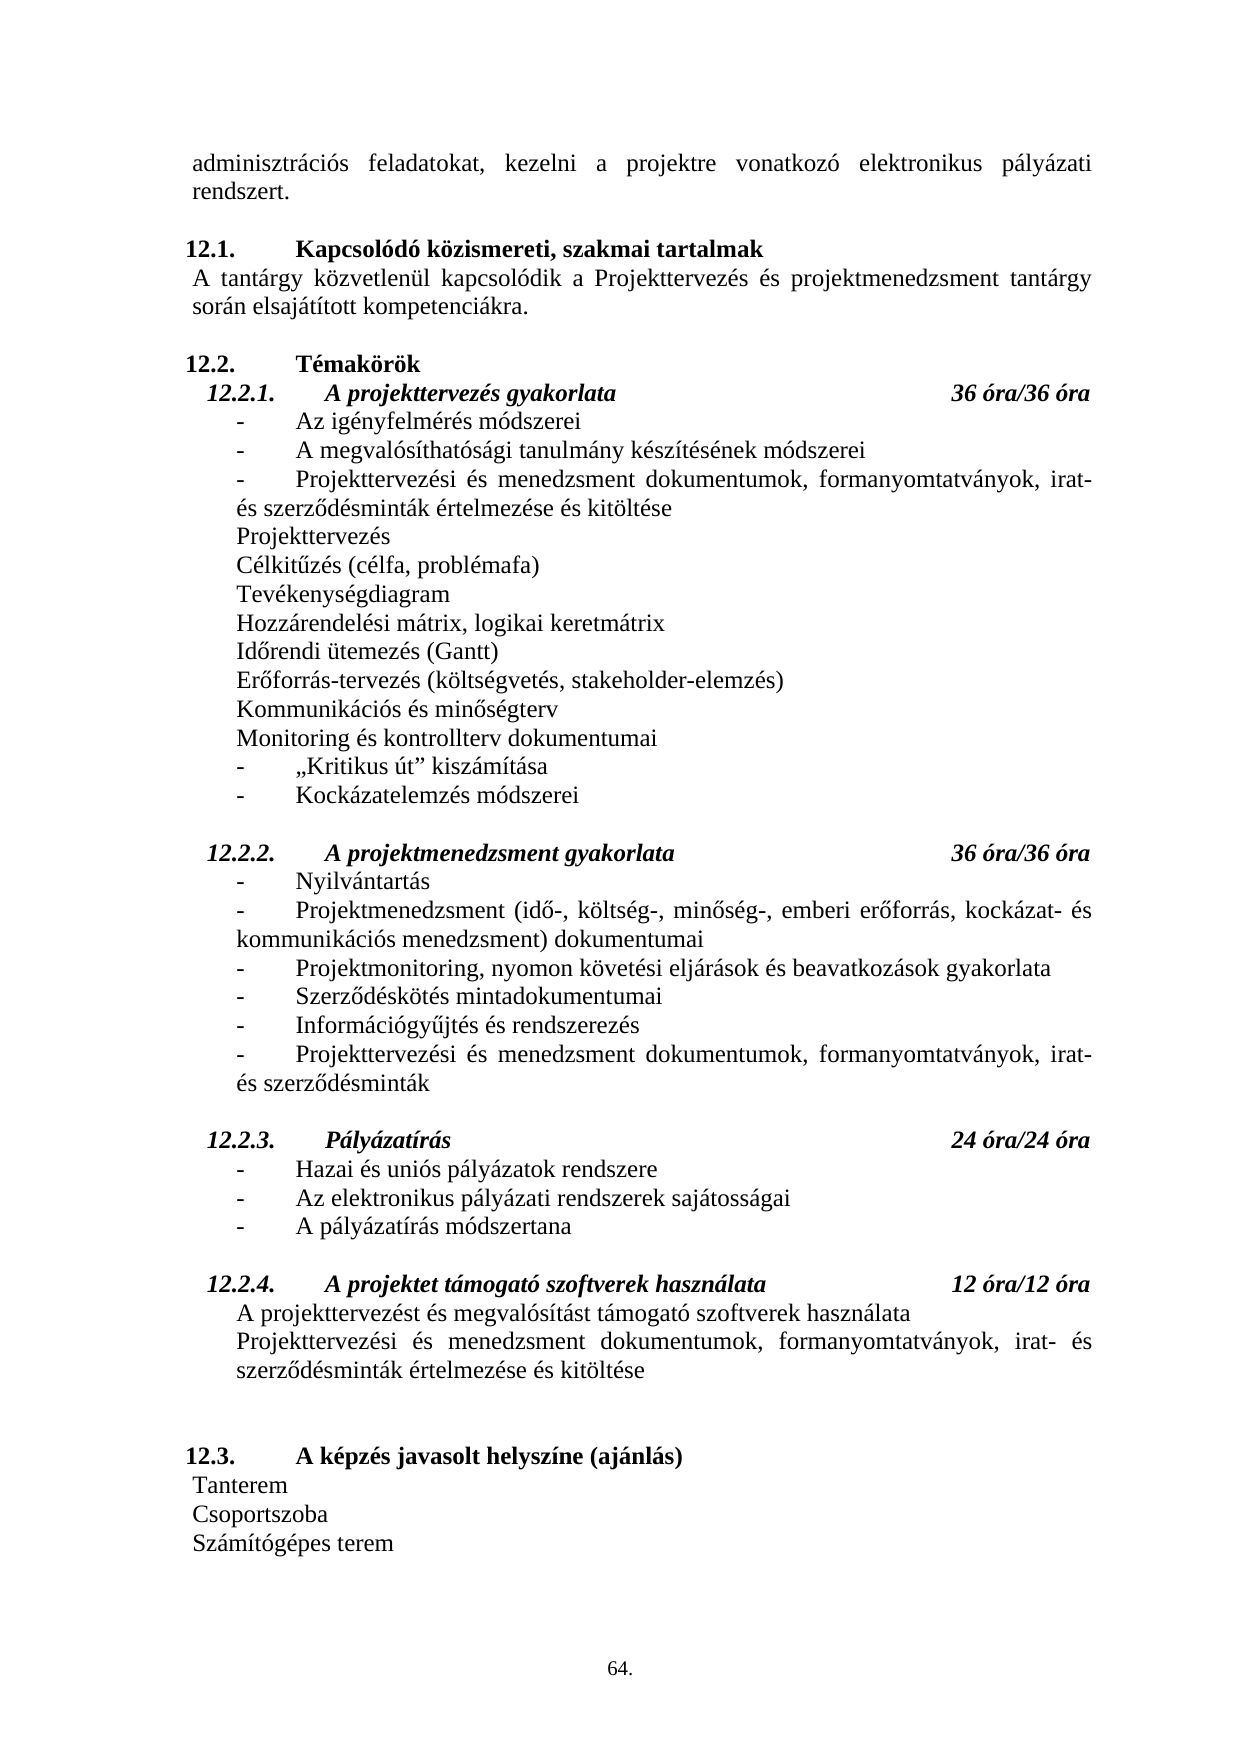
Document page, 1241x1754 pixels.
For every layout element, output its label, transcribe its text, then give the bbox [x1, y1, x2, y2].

list A képzés javasolt helyszíne (ajánlás) [185, 1441, 1093, 1470]
text Projekttervezési és menedzsment dokumentumok, formanyomtatványok, irat- és szerződésminták értelmezése és kitöltése [236, 1326, 1093, 1384]
text - Az elektronikus pályázati rendszerek sajátosságai [236, 1183, 1093, 1211]
list Kapcsolódó közismereti, szakmai tartalmak [185, 234, 1093, 263]
text - Információgyűjtés és rendszerezés [236, 1010, 1093, 1039]
text - „Kritikus út” kiszámítása [236, 751, 1093, 780]
text A tantárgy közvetlenül kapcsolódik a Projekttervezés és projektmenedzsment tantárgy során elsajátított kompetenciákra. [192, 263, 1093, 320]
text - A megvalósíthatósági tanulmány készítésének módszerei [236, 435, 1093, 464]
text Projekttervezés [236, 521, 1093, 550]
text Erőforrás-tervezés (költségvetés, stakeholder-elemzés) [236, 665, 1093, 694]
text Monitoring és kontrollterv dokumentumai [236, 723, 1093, 751]
text Tanterem [192, 1470, 1093, 1499]
list A projektet támogató szoftverek használata 12 óra/12 óra [207, 1269, 1093, 1298]
text Kommunikációs és minőségterv [236, 694, 1093, 723]
list Pályázatírás 24 óra/24 óra [207, 1125, 1093, 1154]
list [154, 148, 1093, 205]
text - Szerződéskötés mintadokumentumai [236, 981, 1093, 1010]
text - Projektmonitoring, nyomon követési eljárások és beavatkozások gyakorlata [236, 953, 1093, 981]
text Időrendi ütemezés (Gantt) [236, 636, 1093, 665]
text A projekttervezést és megvalósítást támogató szoftverek használata [236, 1298, 1093, 1326]
text Hozzárendelési mátrix, logikai keretmátrix [236, 608, 1093, 636]
list A projektmenedzsment gyakorlata 36 óra/36 óra [207, 838, 1093, 866]
text - A pályázatírás módszertana [236, 1211, 1093, 1240]
list A projekttervezés gyakorlata 36 óra/36 óra [207, 378, 1093, 406]
text - Kockázatelemzés módszerei [236, 780, 1093, 809]
text - Projektmenedzsment (idő-, költség-, minőség-, emberi erőforrás, kockázat- és kommunikációs menedzsment) dokumentumai [236, 895, 1093, 953]
text Csoportszoba [192, 1499, 1093, 1528]
text - Az igényfelmérés módszerei [236, 406, 1093, 435]
text Számítógépes terem [192, 1528, 1093, 1556]
text - Projekttervezési és menedzsment dokumentumok, formanyomtatványok, irat- és szerződésminták értelmezése és kitöltése [236, 464, 1093, 521]
text - Hazai és uniós pályázatok rendszere [236, 1154, 1093, 1183]
text - Projekttervezési és menedzsment dokumentumok, formanyomtatványok, irat- és szerződésminták [236, 1039, 1093, 1096]
text Tevékenységdiagram [236, 579, 1093, 608]
text Célkitűzés (célfa, problémafa) [236, 550, 1093, 579]
list Témakörök [185, 349, 1093, 378]
text - Nyilvántartás [236, 866, 1093, 895]
